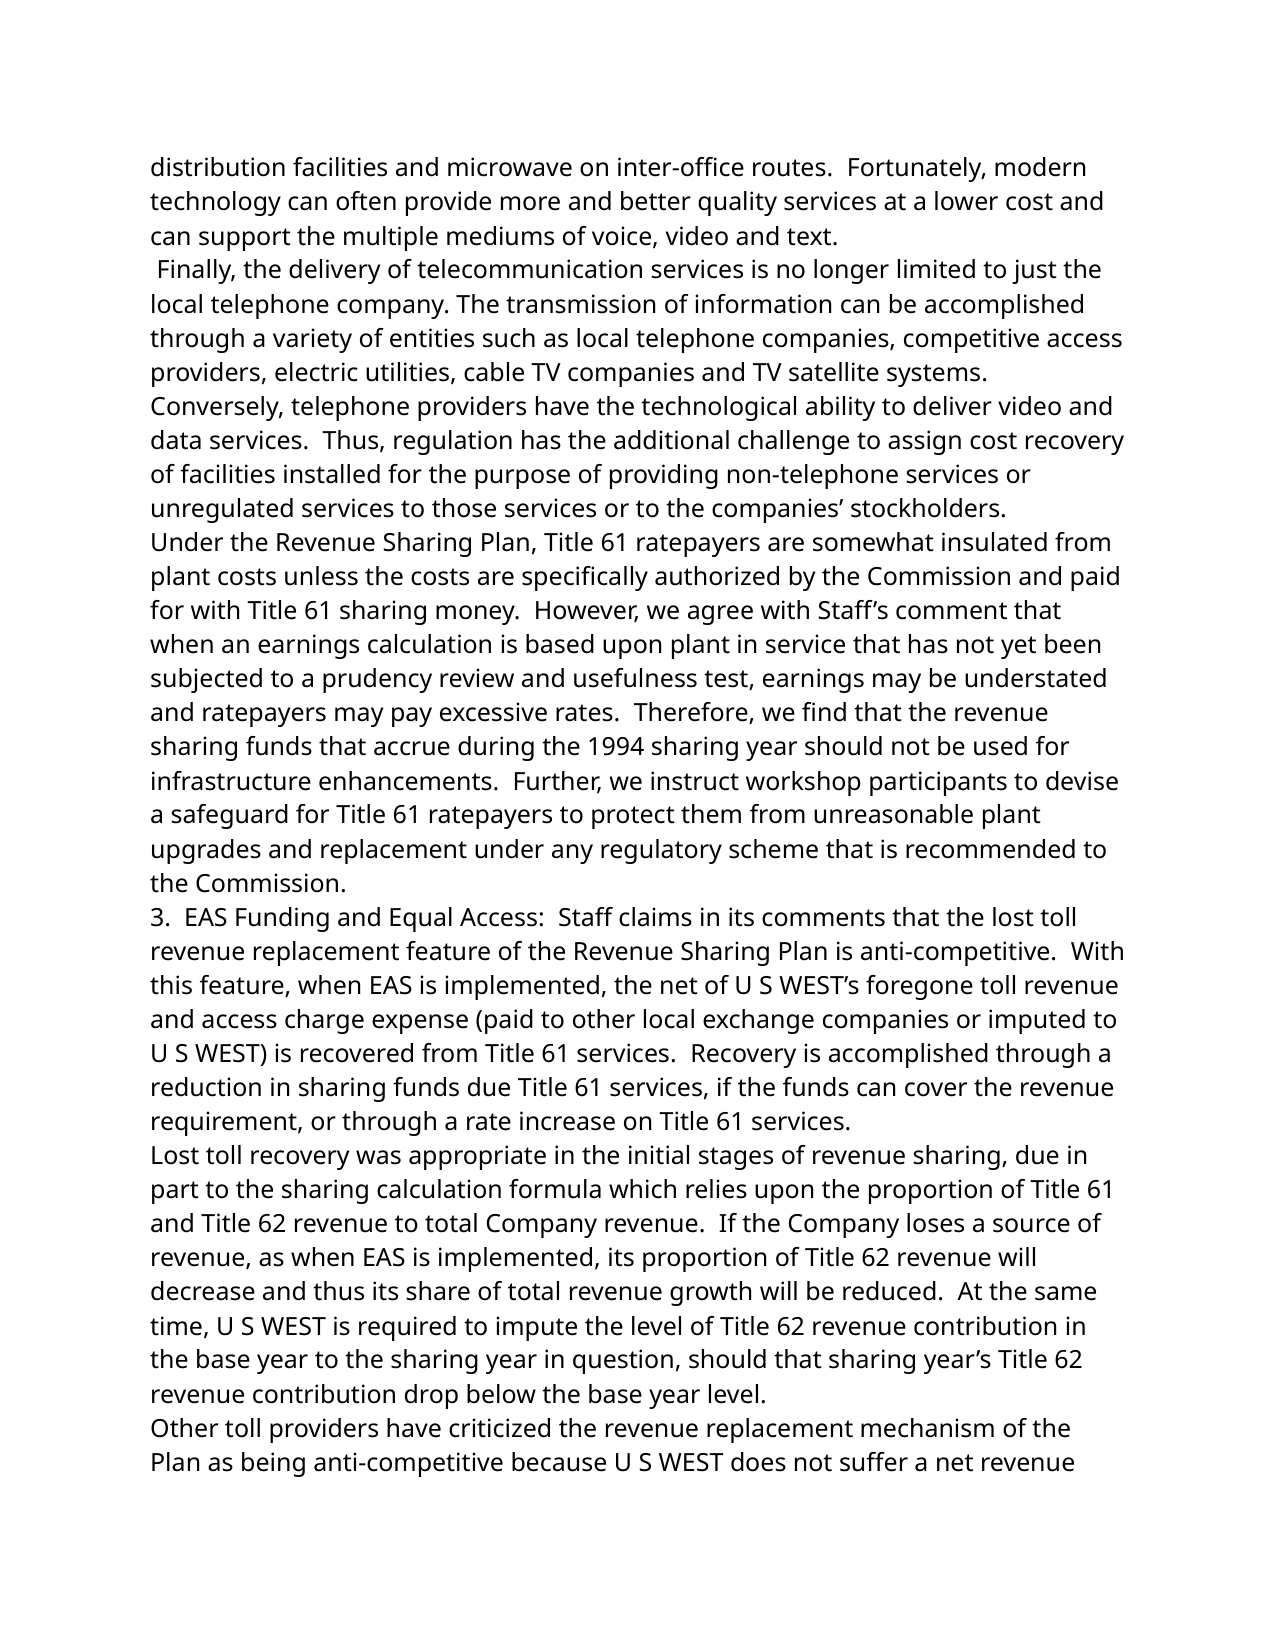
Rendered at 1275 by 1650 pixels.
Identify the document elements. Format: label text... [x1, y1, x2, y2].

text Lost toll recovery was appropriate in the initial stages of revenue sharing, due in part to the sharing calculation formula which relies upon the proportion of Title 61 and Title 62 revenue to total Company revenue. If the Company loses a source of revenue, as when EAS is implemented, its proportion of Title 62 revenue will decrease and thus its share of total revenue growth will be reduced. At the same time, U S WEST is required to impute the level of Title 62 revenue contribution in the base year to the sharing year in question, should that sharing year’s Title 62 revenue contribution drop below the base year level. [150, 1138, 1125, 1410]
text 3. EAS Funding and Equal Access: Staff claims in its comments that the lost toll revenue replacement feature of the Revenue Sharing Plan is anti-competitive. With this feature, when EAS is implemented, the net of U S WEST’s foregone toll revenue and access charge expense (paid to other local exchange companies or imputed to U S WEST) is recovered from Title 61 services. Recovery is accomplished through a reduction in sharing funds due Title 61 services, if the funds can cover the revenue requirement, or through a rate increase on Title 61 services. [150, 899, 1125, 1138]
text Under the Revenue Sharing Plan, Title 61 ratepayers are somewhat insulated from plant costs unless the costs are specifically authorized by the Commission and paid for with Title 61 sharing money. However, we agree with Staff’s comment that when an earnings calculation is based upon plant in service that has not yet been subjected to a prudency review and usefulness test, earnings may be understated and ratepayers may pay excessive rates. Therefore, we find that the revenue sharing funds that accrue during the 1994 sharing year should not be used for infrastructure enhancements. Further, we instruct workshop participants to devise a safeguard for Title 61 ratepayers to protect them from unreasonable plant upgrades and replacement under any regulatory scheme that is recommended to the Commission. [150, 525, 1125, 899]
text Finally, the delivery of telecommunication services is no longer limited to just the local telephone company. The transmission of information can be accomplished through a variety of entities such as local telephone companies, competitive access providers, electric utilities, cable TV companies and TV satellite systems. Conversely, telephone providers have the technological ability to deliver video and data services. Thus, regulation has the additional challenge to assign cost recovery of facilities installed for the purpose of providing non-telephone services or unregulated services to those services or to the companies’ stockholders. [150, 252, 1125, 525]
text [150, 150, 1125, 252]
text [150, 1410, 1125, 1478]
